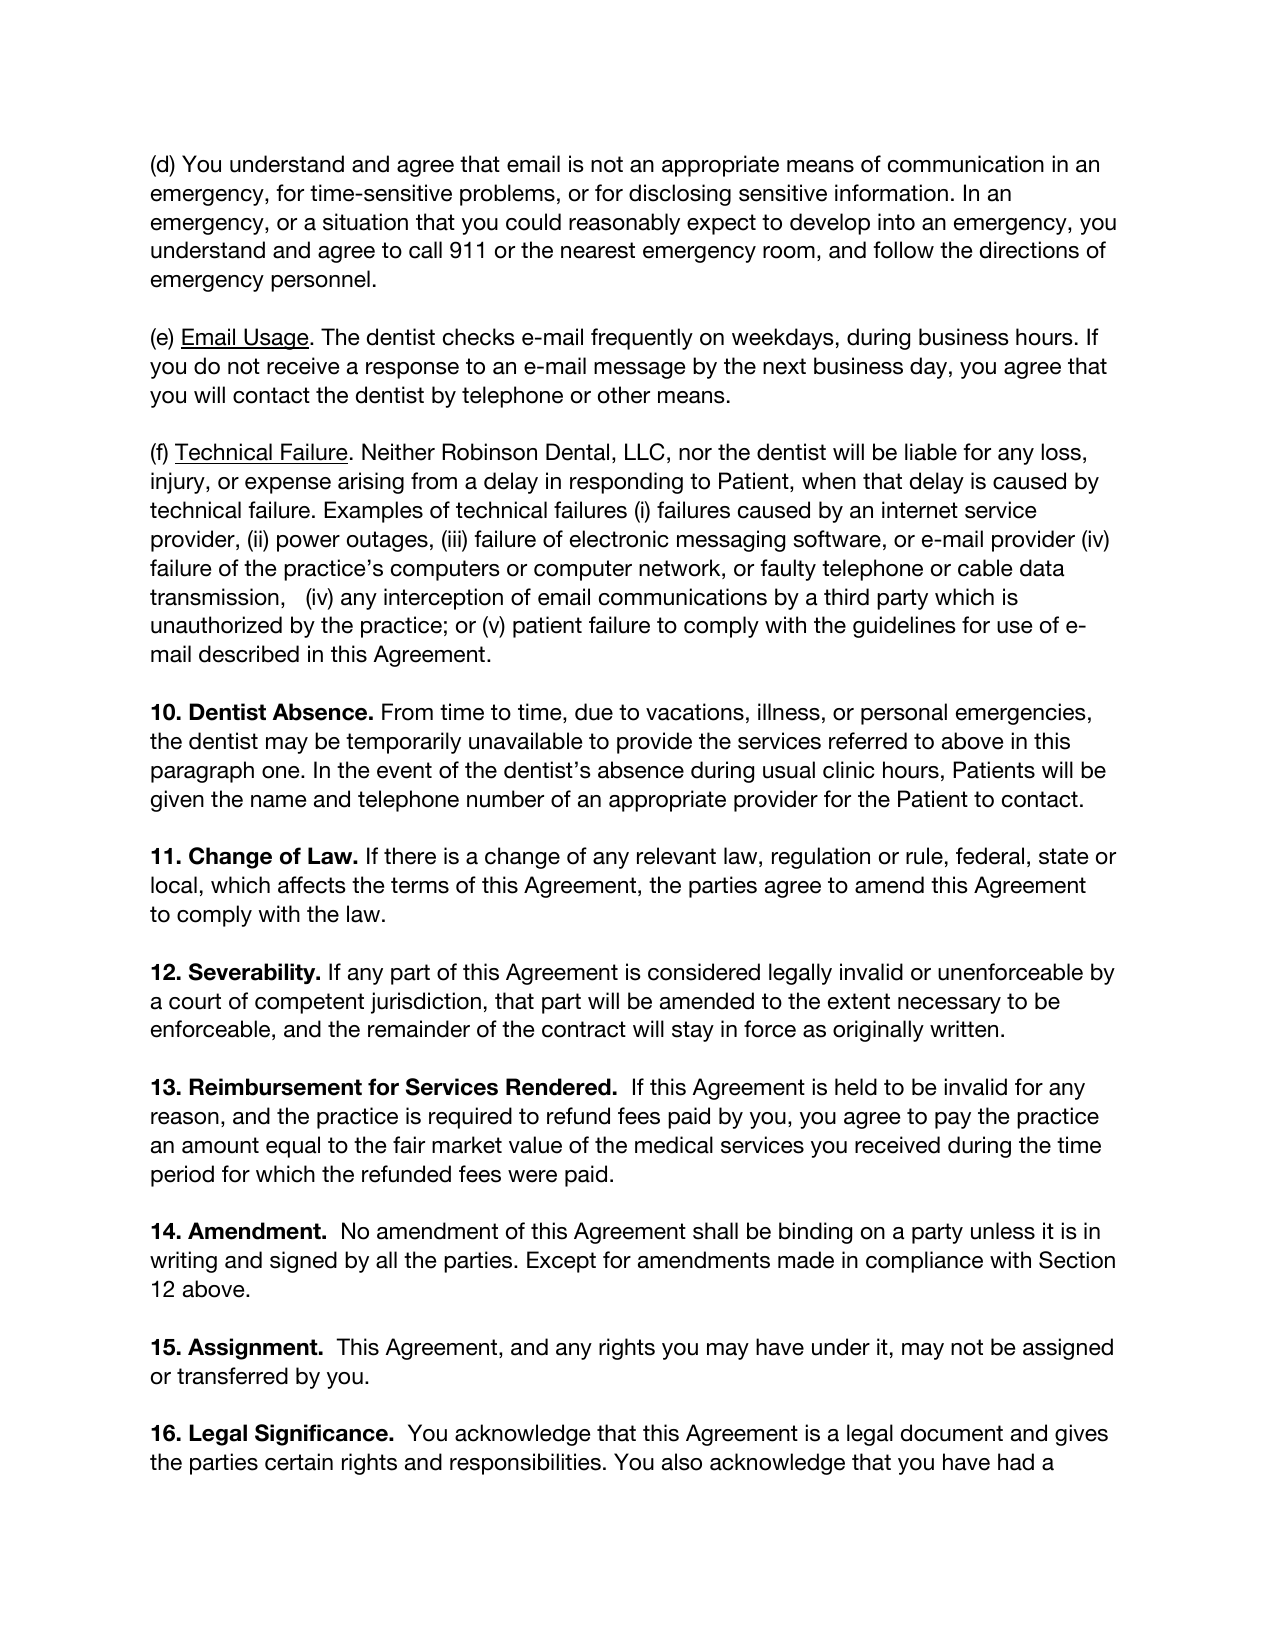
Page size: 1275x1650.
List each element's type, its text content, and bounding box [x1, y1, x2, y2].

text 12. Severability. If any part of this Agreement is considered legally invalid or unenforceable by a court of competent jurisdiction, that part will be amended to the extent necessary to be enforceable, and the remainder of the contract will stay in force as originally written. [150, 958, 1125, 1044]
text 15. Assignment. This Agreement, and any rights you may have under it, may not be assigned or transferred by you. [150, 1333, 1125, 1391]
text 13. Reimbursement for Services Rendered. If this Agreement is held to be invalid for any reason, and the practice is required to refund fees paid by you, you agree to pay the practice an amount equal to the fair market value of the medical services you received during the time period for which the refunded fees were paid. [150, 1073, 1125, 1189]
text (d) You understand and agree that email is not an appropriate means of communication in an emergency, for time-sensitive problems, or for disclosing sensitive information. In an emergency, or a situation that you could reasonably expect to develop into an emergency, you understand and agree to call 911 or the nearest emergency room, and follow the directions of emergency personnel. [150, 150, 1125, 294]
text 14. Amendment. No amendment of this Agreement shall be binding on a party unless it is in writing and signed by all the parties. Except for amendments made in compliance with Section 12 above. [150, 1217, 1125, 1304]
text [150, 1419, 1125, 1477]
text 10. Dentist Absence. From time to time, due to vacations, illness, or personal emergencies, the dentist may be temporarily unavailable to provide the services referred to above in this paragraph one. In the event of the dentist’s absence during usual clinic hours, Patients will be given the name and telephone number of an appropriate provider for the Patient to contact. [150, 698, 1125, 814]
text (f) Technical Failure. Neither Robinson Dental, LLC, nor the dentist will be liable for any loss, injury, or expense arising from a delay in responding to Patient, when that delay is caused by technical failure. Examples of technical failures (i) failures caused by an internet service provider, (ii) power outages, (iii) failure of electronic messaging software, or e-mail provider (iv) failure of the practice’s computers or computer network, or faulty telephone or cable data transmission, (iv) any interception of email communications by a third party which is unauthorized by the practice; or (v) patient failure to comply with the guidelines for use of e-mail described in this Agreement. [150, 438, 1125, 669]
text (e) Email Usage. The dentist checks e-mail frequently on weekdays, during business hours. If you do not receive a response to an e-mail message by the next business day, you agree that you will contact the dentist by telephone or other means. [150, 323, 1125, 410]
text 11. Change of Law. If there is a change of any relevant law, regulation or rule, federal, state or local, which affects the terms of this Agreement, the parties agree to amend this Agreement to comply with the law. [150, 842, 1125, 929]
